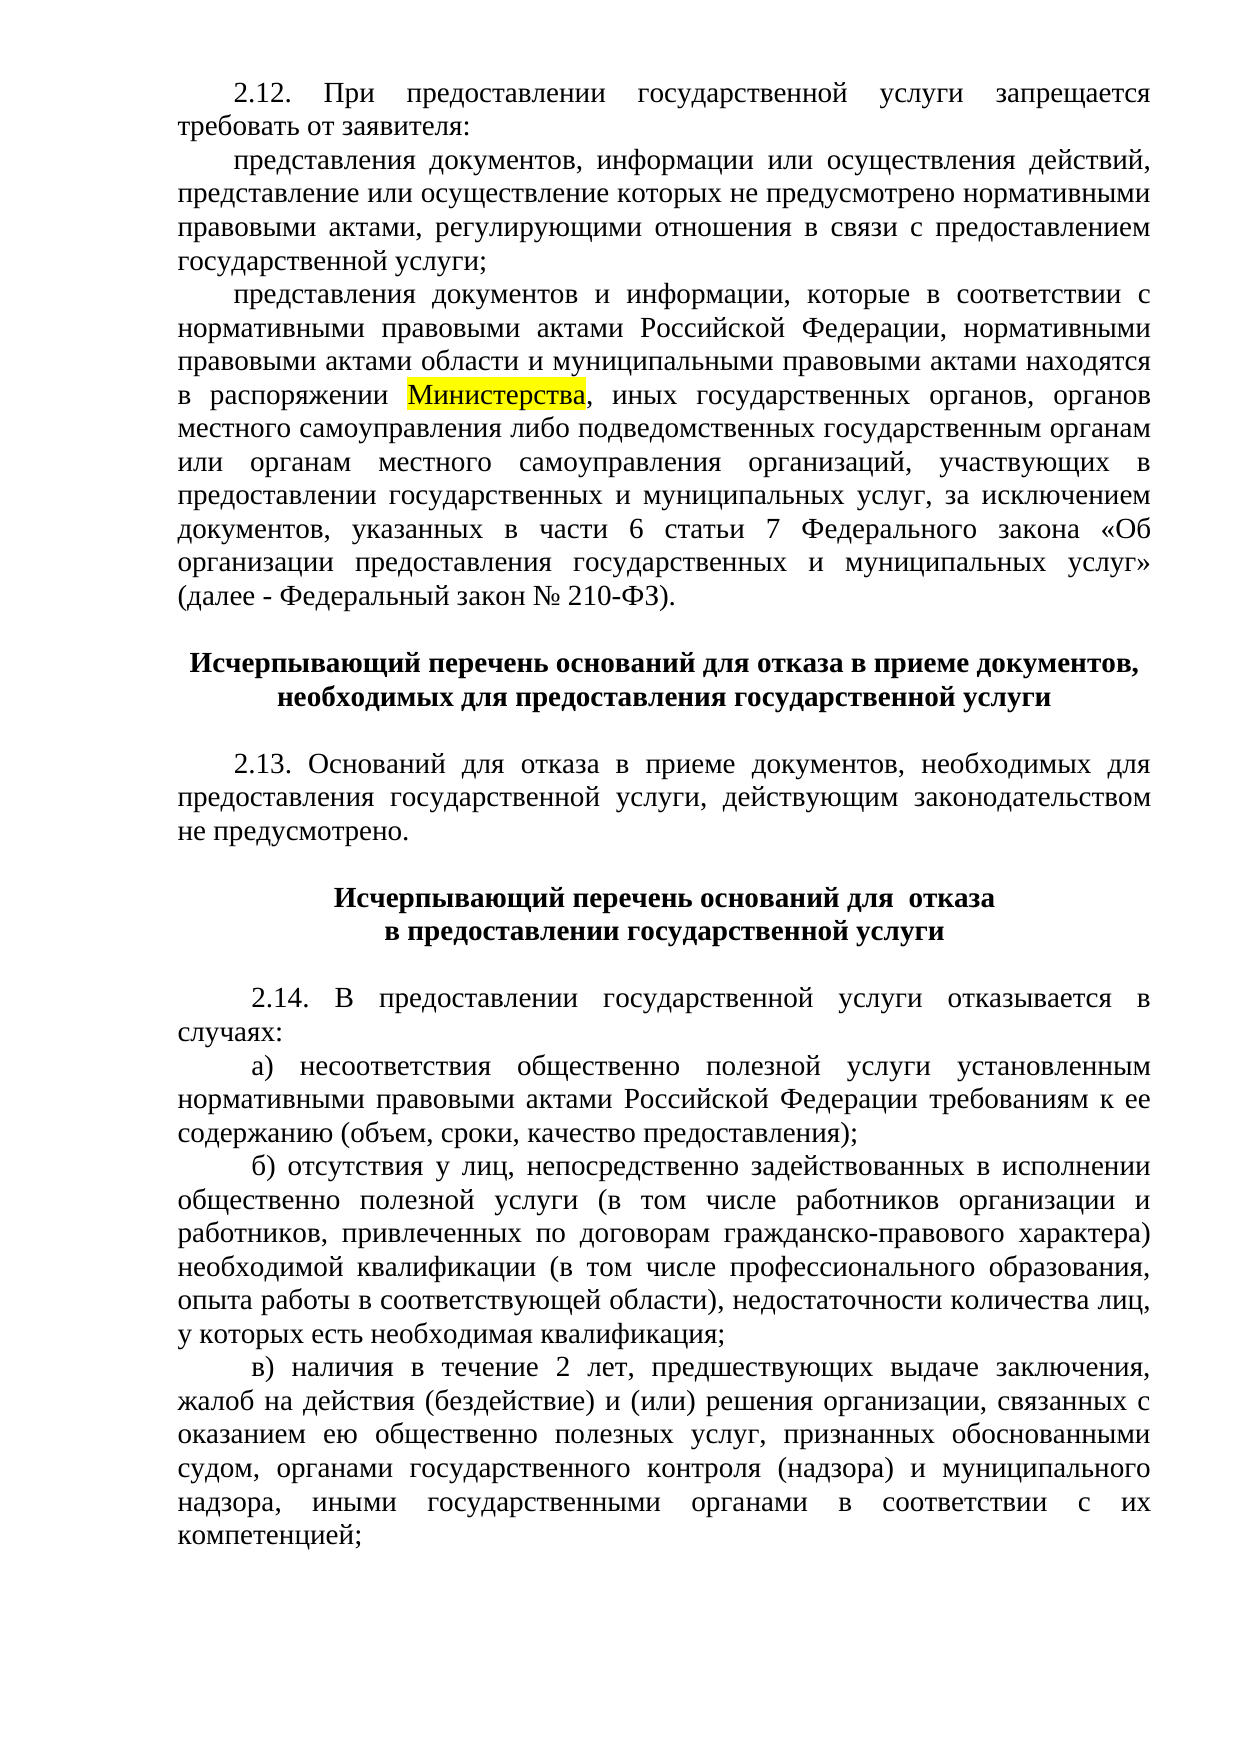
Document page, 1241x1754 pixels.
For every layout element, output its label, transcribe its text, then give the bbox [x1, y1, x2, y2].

text б) отсутствия у лиц, непосредственно задействованных в исполнении общественно полезной услуги (в том числе работников организации и работников, привлеченных по договорам гражданско-правового характера) необходимой квалификации (в том числе профессионального образования, опыта работы в соответствующей области), недостаточности количества лиц, у которых есть необходимая квалификация; [177, 1148, 1152, 1349]
text представления документов, информации или осуществления действий, представление или осуществление которых не предусмотрено нормативными правовыми актами, регулирующими отношения в связи с предоставлением государственной услуги; [177, 142, 1152, 276]
text в) наличия в течение 2 лет, предшествующих выдаче заключения, жалоб на действия (бездействие) и (или) решения организации, связанных с оказанием ею общественно полезных услуг, признанных обоснованными судом, органами государственного контроля (надзора) и муниципального надзора, иными государственными органами в соответствии с их компетенцией; [177, 1349, 1152, 1551]
text 2.13. Оснований для отказа в приеме документов, необходимых для предоставления государственной услуги, действующим законодательством не предусмотрено. [177, 746, 1152, 846]
text Исчерпывающий перечень оснований для отказа в приеме документов, необходимых для предоставления государственной услуги [177, 645, 1152, 712]
text 2.12. При предоставлении государственной услуги запрещается требовать от заявителя: [177, 75, 1152, 142]
text а) несоответствия общественно полезной услуги установленным нормативными правовыми актами Российской Федерации требованиям к ее содержанию (объем, сроки, качество предоставления); [177, 1048, 1152, 1148]
text Исчерпывающий перечень оснований для отказа [177, 880, 1152, 913]
text в предоставлении государственной услуги [177, 913, 1152, 947]
text 2.14. В предоставлении государственной услуги отказывается в случаях: [177, 981, 1152, 1048]
text представления документов и информации, которые в соответствии с нормативными правовыми актами Российской Федерации, нормативными правовыми актами области и муниципальными правовыми актами находятся в распоряжении Министерства, иных государственных органов, органов местного самоуправления либо подведомственных государственным органам или органам местного самоуправления организаций, участвующих в предоставлении государственных и муниципальных услуг, за исключением документов, указанных в части 6 статьи 7 Федерального закона «Об организации предоставления государственных и муниципальных услуг» (далее - Федеральный закон № 210-ФЗ). [177, 276, 1152, 612]
